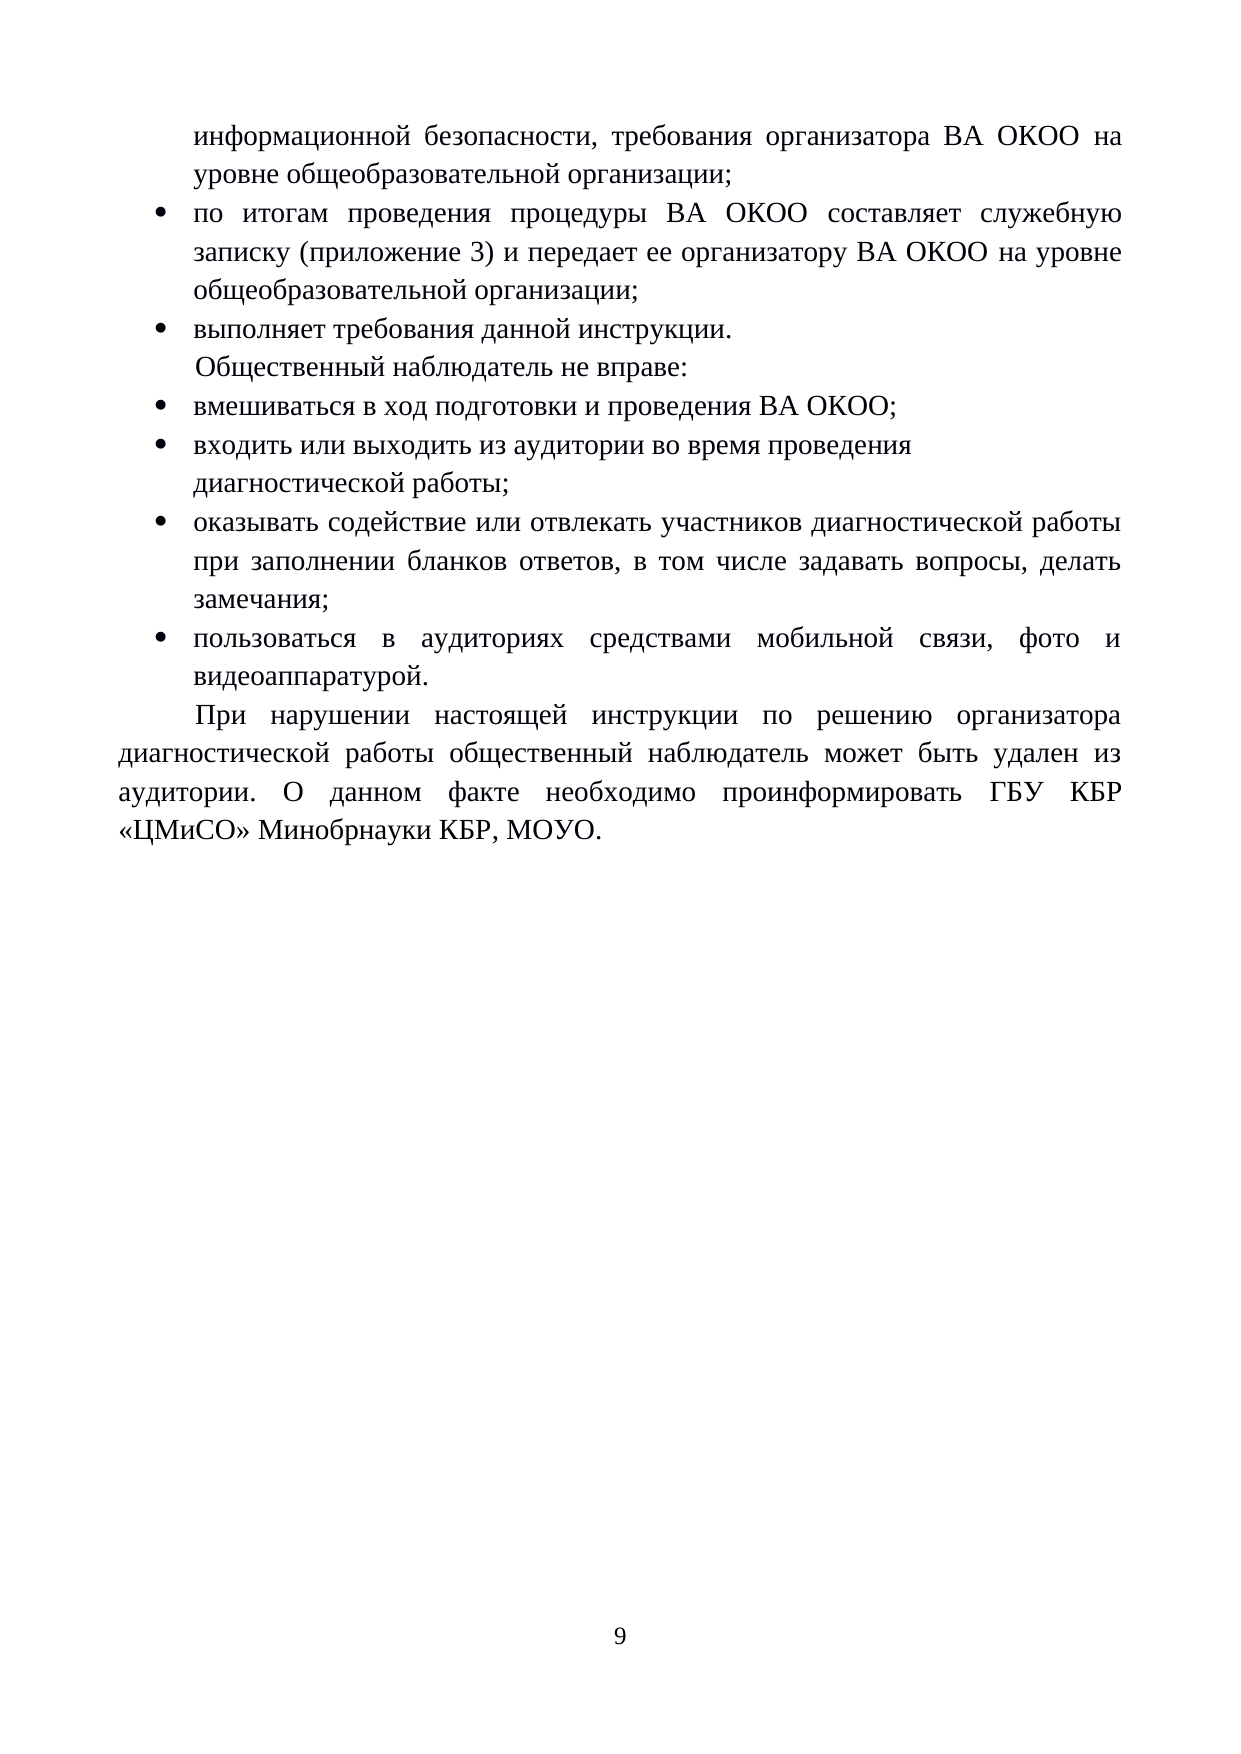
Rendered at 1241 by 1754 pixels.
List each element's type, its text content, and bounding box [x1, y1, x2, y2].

text Общественный наблюдатель не вправе: [118, 349, 1122, 383]
text При нарушении настоящей инструкции по решению организатора диагностической работы общественный наблюдатель может быть удален из аудитории. О данном факте необходимо проинформировать ГБУ КБР «ЦМиСО» Минобрнауки КБР, МОУО. [118, 697, 1122, 846]
list пользоваться в аудиториях средствами мобильной связи, фото и видеоаппаратурой. [156, 620, 1122, 692]
list выполняет требования данной инструкции. [156, 311, 1122, 344]
list по итогам проведения процедуры ВА ОКОО составляет служебную записку (приложение 3) и передает ее организатору ВА ОКОО на уровне общеобразовательной организации; [156, 195, 1122, 306]
list оказывать содействие или отвлекать участников диагностической работы при заполнении бланков ответов, в том числе задавать вопросы, делать замечания; [156, 504, 1122, 615]
list входить или выходить из аудитории во время проведения диагностической работы; [156, 427, 1122, 499]
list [156, 118, 1122, 190]
list вмешиваться в ход подготовки и проведения ВА ОКОО; [156, 388, 1122, 422]
